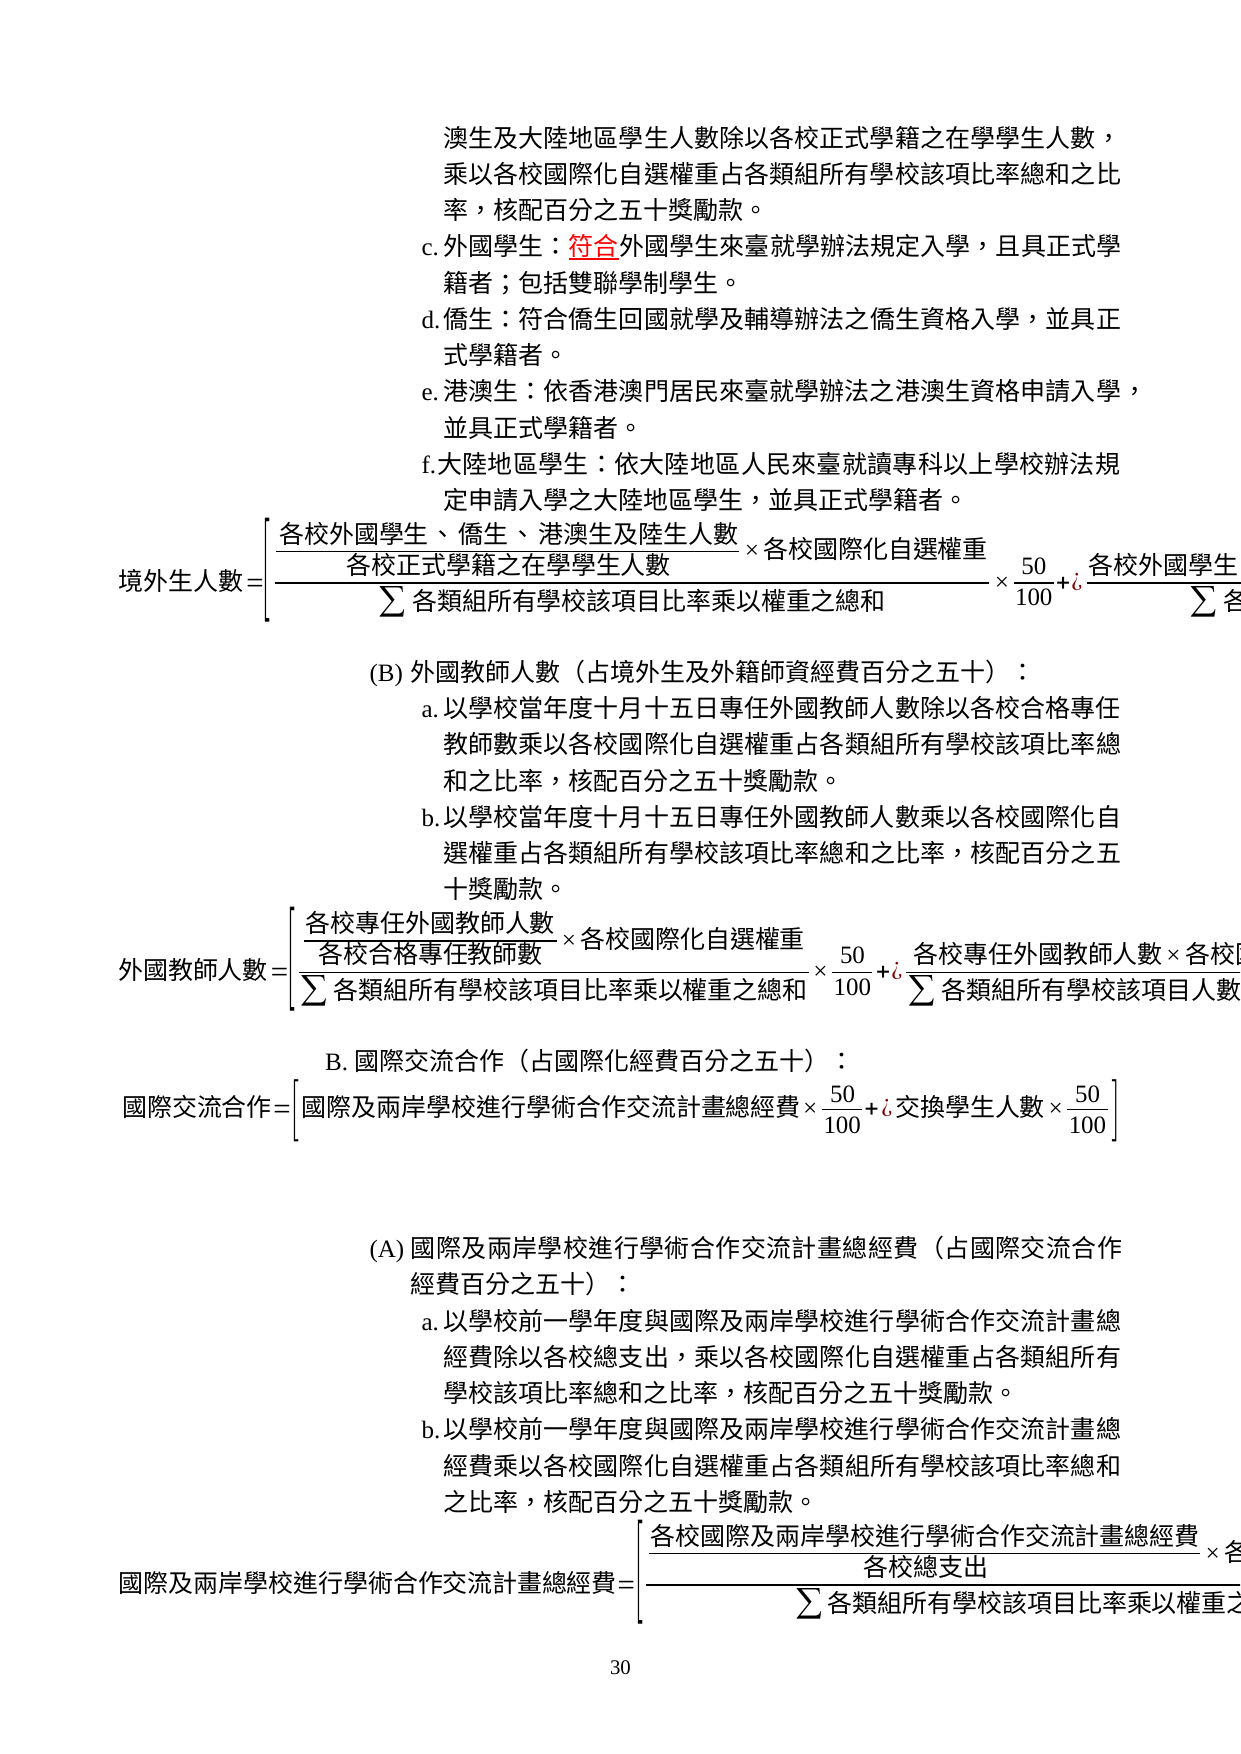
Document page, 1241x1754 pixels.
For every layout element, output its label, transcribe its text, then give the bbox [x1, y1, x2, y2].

list 港澳生：依香港澳門居民來臺就學辦法之港澳生資格申請入學，並具正式學籍者。 [421, 372, 1122, 444]
list 國際交流合作（占國際化經費百分之五十）： [325, 1041, 1122, 1078]
list 以學校當年度十月十五日專任外國教師人數乘以各校國際化自選權重占各類組所有學校該項比率總和之比率，核配百分之五十獎勵款。 [421, 797, 1122, 906]
list 國際及兩岸學校進行學術合作交流計畫總經費（占國際交流合作經費百分之五十）： [369, 1229, 1122, 1301]
list 以學校前一學年度與國際及兩岸學校進行學術合作交流計畫總經費乘以各校國際化自選權重占各類組所有學校該項比率總和之比率，核配百分之五十獎勵款。 [421, 1410, 1122, 1519]
list 外國教師人數（占境外生及外籍師資經費百分之五十）： [369, 652, 1122, 688]
list 大陸地區學生：依大陸地區人民來臺就讀專科以上學校辦法規定申請入學之大陸地區學生，並具正式學籍者。 [421, 444, 1122, 517]
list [421, 118, 1122, 227]
list 外國學生：符合外國學生來臺就學辦法規定入學，且具正式學籍者；包括雙聯學制學生。 [421, 227, 1122, 299]
list 以學校前一學年度與國際及兩岸學校進行學術合作交流計畫總經費除以各校總支出，乘以各校國際化自選權重占各類組所有學校該項比率總和之比率，核配百分之五十獎勵款。 [421, 1301, 1122, 1410]
list 僑生：符合僑生回國就學及輔導辦法之僑生資格入學，並具正式學籍者。 [421, 299, 1122, 372]
list 以學校當年度十月十五日專任外國教師人數除以各校合格專任教師數乘以各校國際化自選權重占各類組所有學校該項比率總和之比率，核配百分之五十獎勵款。 [421, 688, 1122, 797]
